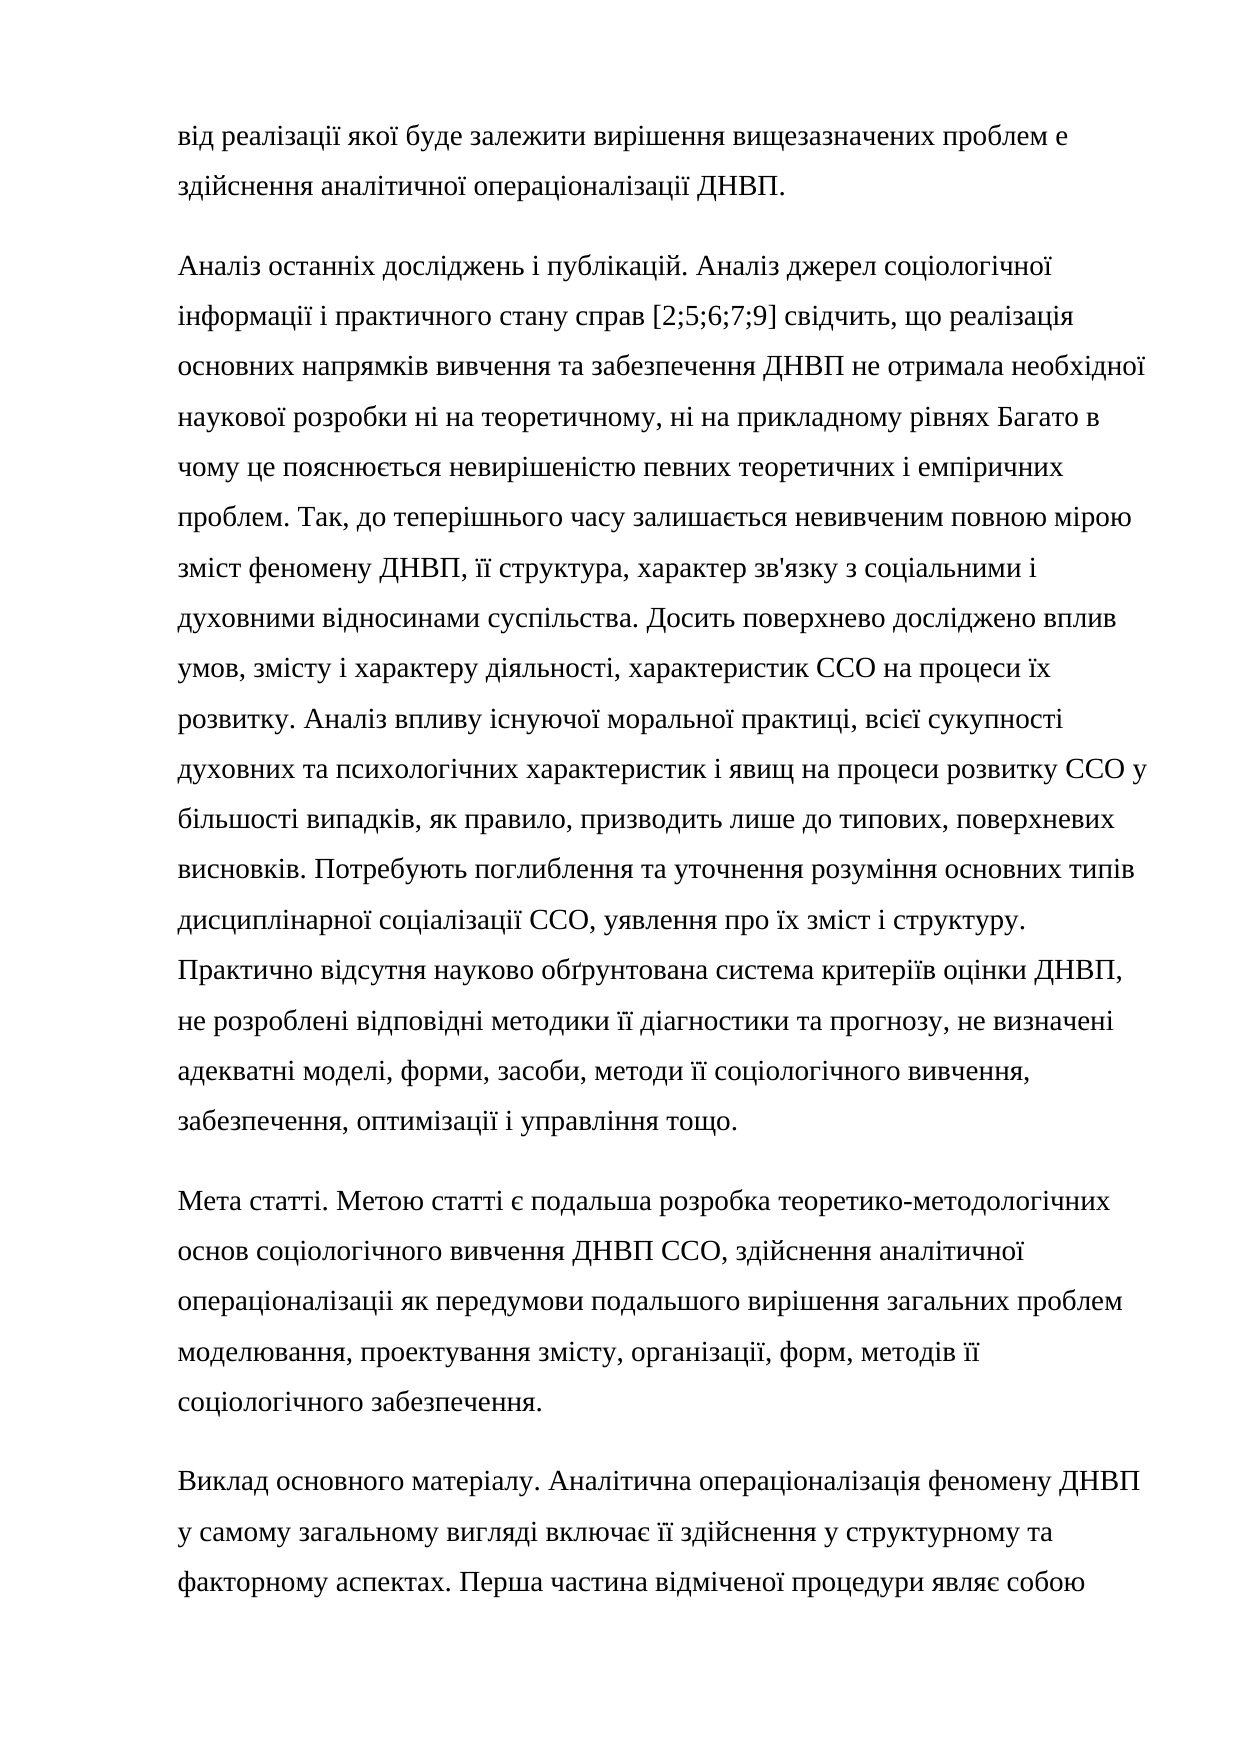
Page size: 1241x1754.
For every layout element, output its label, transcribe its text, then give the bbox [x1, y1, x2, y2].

text Аналіз останніх досліджень і публікацій. Аналіз джерел соціологічної інформації і практичного стану справ [2;5;6;7;9] свідчить, що реалізація основних напрямків вивчення та забезпечення ДНВП не отримала необхідної наукової розробки ні на теоретичному, ні на прикладному рівнях Багато в чому це пояснюється невирішеністю певних теоретичних і емпіричних проблем. Так, до теперішнього часу залишається невивченим повною мірою зміст феномену ДНВП, її структура, характер зв'язку з соціальними і духовними відносинами суспільства. Досить поверхнево досліджено вплив умов, змісту і характеру діяльності, характеристик ССО на процеси їх розвитку. Аналіз впливу існуючої моральної практиці, всієї сукупності духовних та психологічних характеристик і явищ на процеси розвитку ССО у більшості випадків, як правило, призводить лише до типових, поверхневих висновків. Потребують поглиблення та уточнення розуміння основних типів дисциплінарної соціалізації ССО, уявлення про їх зміст і структуру. Практично відсутня науково обґрунтована система критеріїв оцінки ДНВП, не розроблені відповідні методики її діагностики та прогнозу, не визначені адекватні моделі, форми, засоби, методи її соціологічного вивчення, забезпечення, оптимізації і управління тощо. [177, 248, 1152, 1137]
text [177, 1463, 1152, 1598]
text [177, 118, 1152, 202]
text Мета статті. Метою статті є подальша розробка теоретико-методологічних основ соціологічного вивчення ДНВП ССО, здійснення аналітичної операціоналізаціі як передумови подальшого вирішення загальних проблем моделювання, проектування змісту, організації, форм, методів її соціологічного забезпечення. [177, 1183, 1152, 1417]
